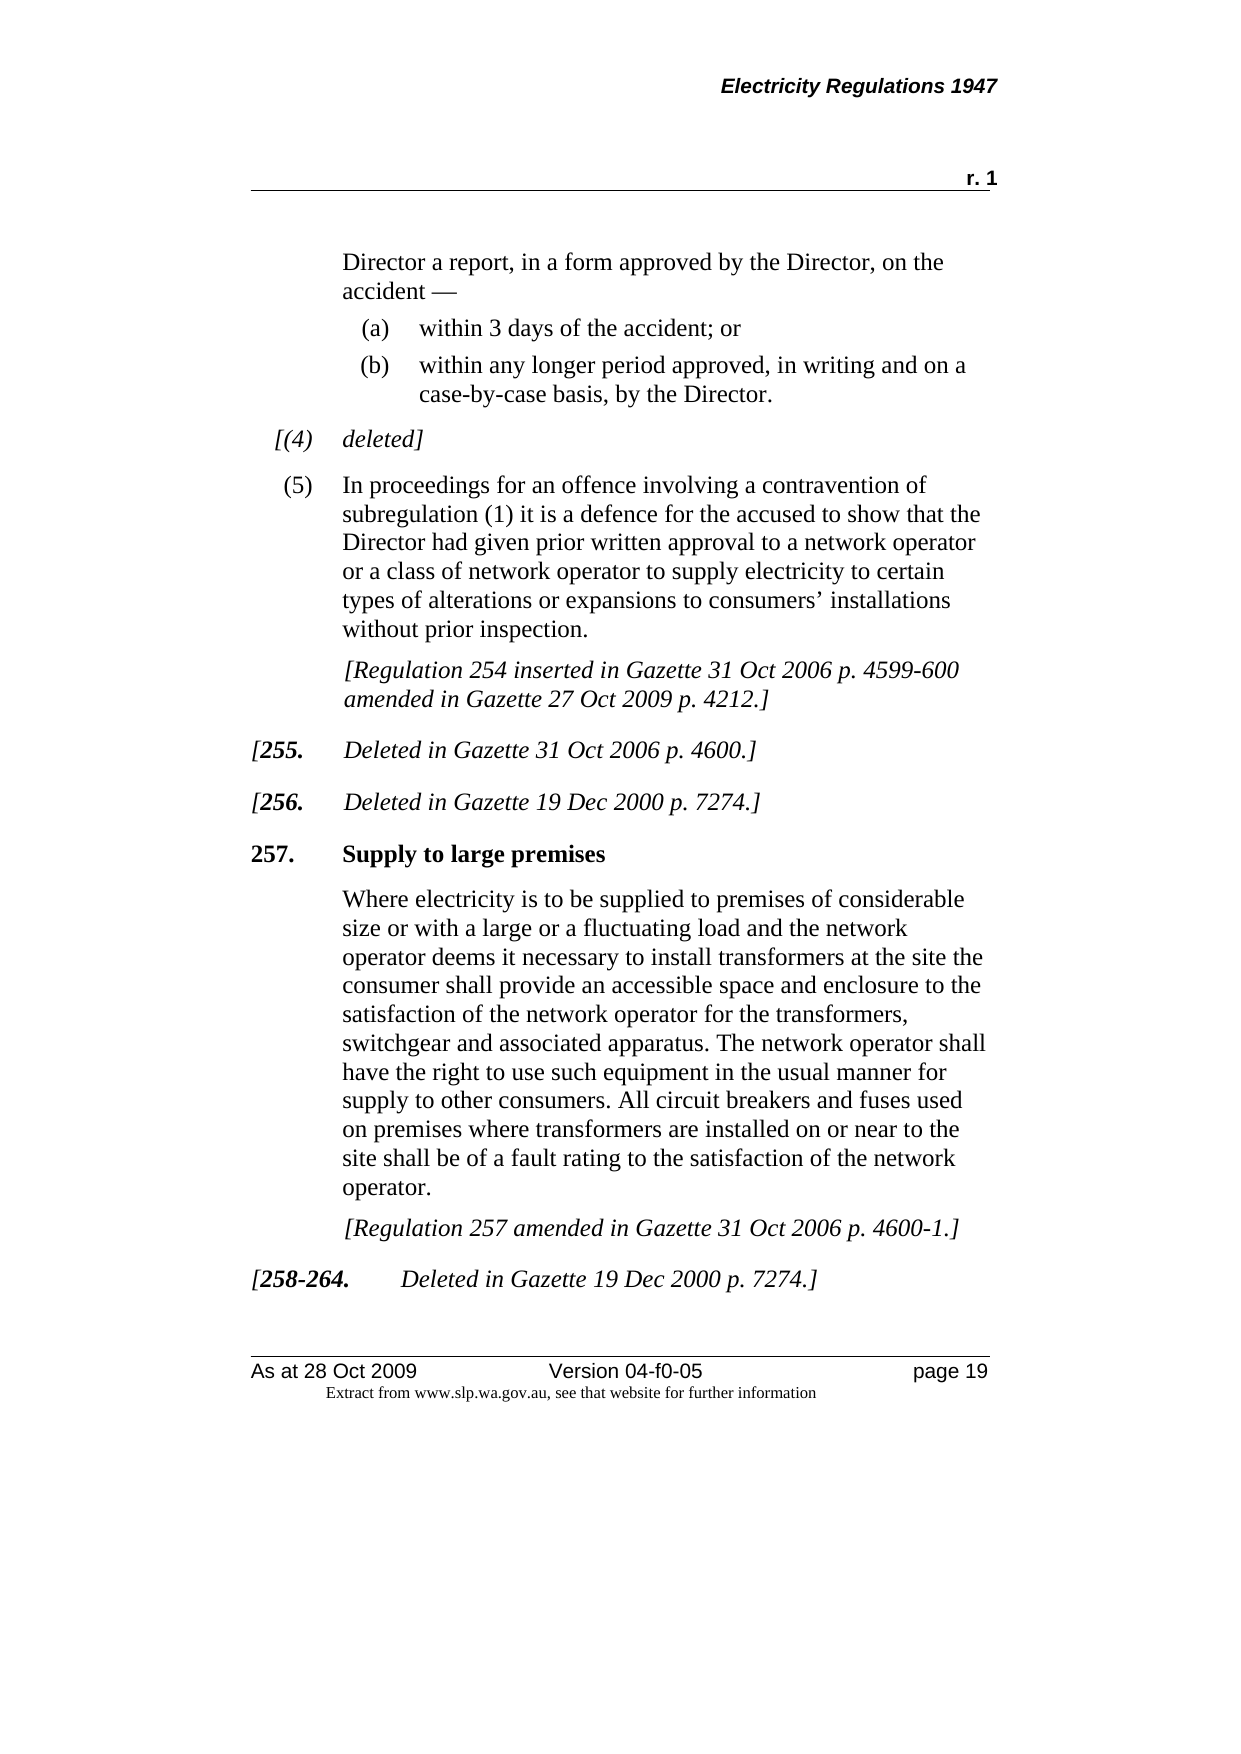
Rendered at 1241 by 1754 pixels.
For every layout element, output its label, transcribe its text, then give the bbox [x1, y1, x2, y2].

text (a) within 3 days of the accident; or [251, 313, 990, 342]
text [Regulation 254 inserted in Gazette 31 Oct 2006 p. 4599-600 amended in Gazette 27 Oct 2009 p. 4212.] [251, 655, 990, 712]
subtitle 257. Supply to large premises [251, 839, 990, 867]
text (5) In proceedings for an offence involving a contravention of subregulation (1) it is a defence for the accused to show that the Director had given prior written approval to a network operator or a class of network operator to supply electricity to certain types of alterations or expansions to consumers’ installations without prior inspection. [251, 470, 990, 642]
text [255. Deleted in Gazette 31 Oct 2006 p. 4600.] [251, 735, 990, 764]
text [256. Deleted in Gazette 19 Dec 2000 p. 7274.] [251, 787, 990, 816]
text [(4) deleted] [251, 424, 990, 453]
text (b) within any longer period approved, in writing and on a case-by-case basis, by the Director. [251, 350, 990, 408]
text [258-264. Deleted in Gazette 19 Dec 2000 p. 7274.] [251, 1264, 990, 1293]
text [Regulation 257 amended in Gazette 31 Oct 2006 p. 4600-1.] [251, 1213, 990, 1242]
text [251, 247, 990, 305]
text Where electricity is to be supplied to premises of considerable size or with a large or a fluctuating load and the network operator deems it necessary to install transformers at the site the consumer shall provide an accessible space and enclosure to the satisfaction of the network operator for the transformers, switchgear and associated apparatus. The network operator shall have the right to use such equipment in the usual manner for supply to other consumers. All circuit breakers and fuses used on premises where transformers are installed on or near to the site shall be of a fault rating to the satisfaction of the network operator. [251, 884, 990, 1200]
